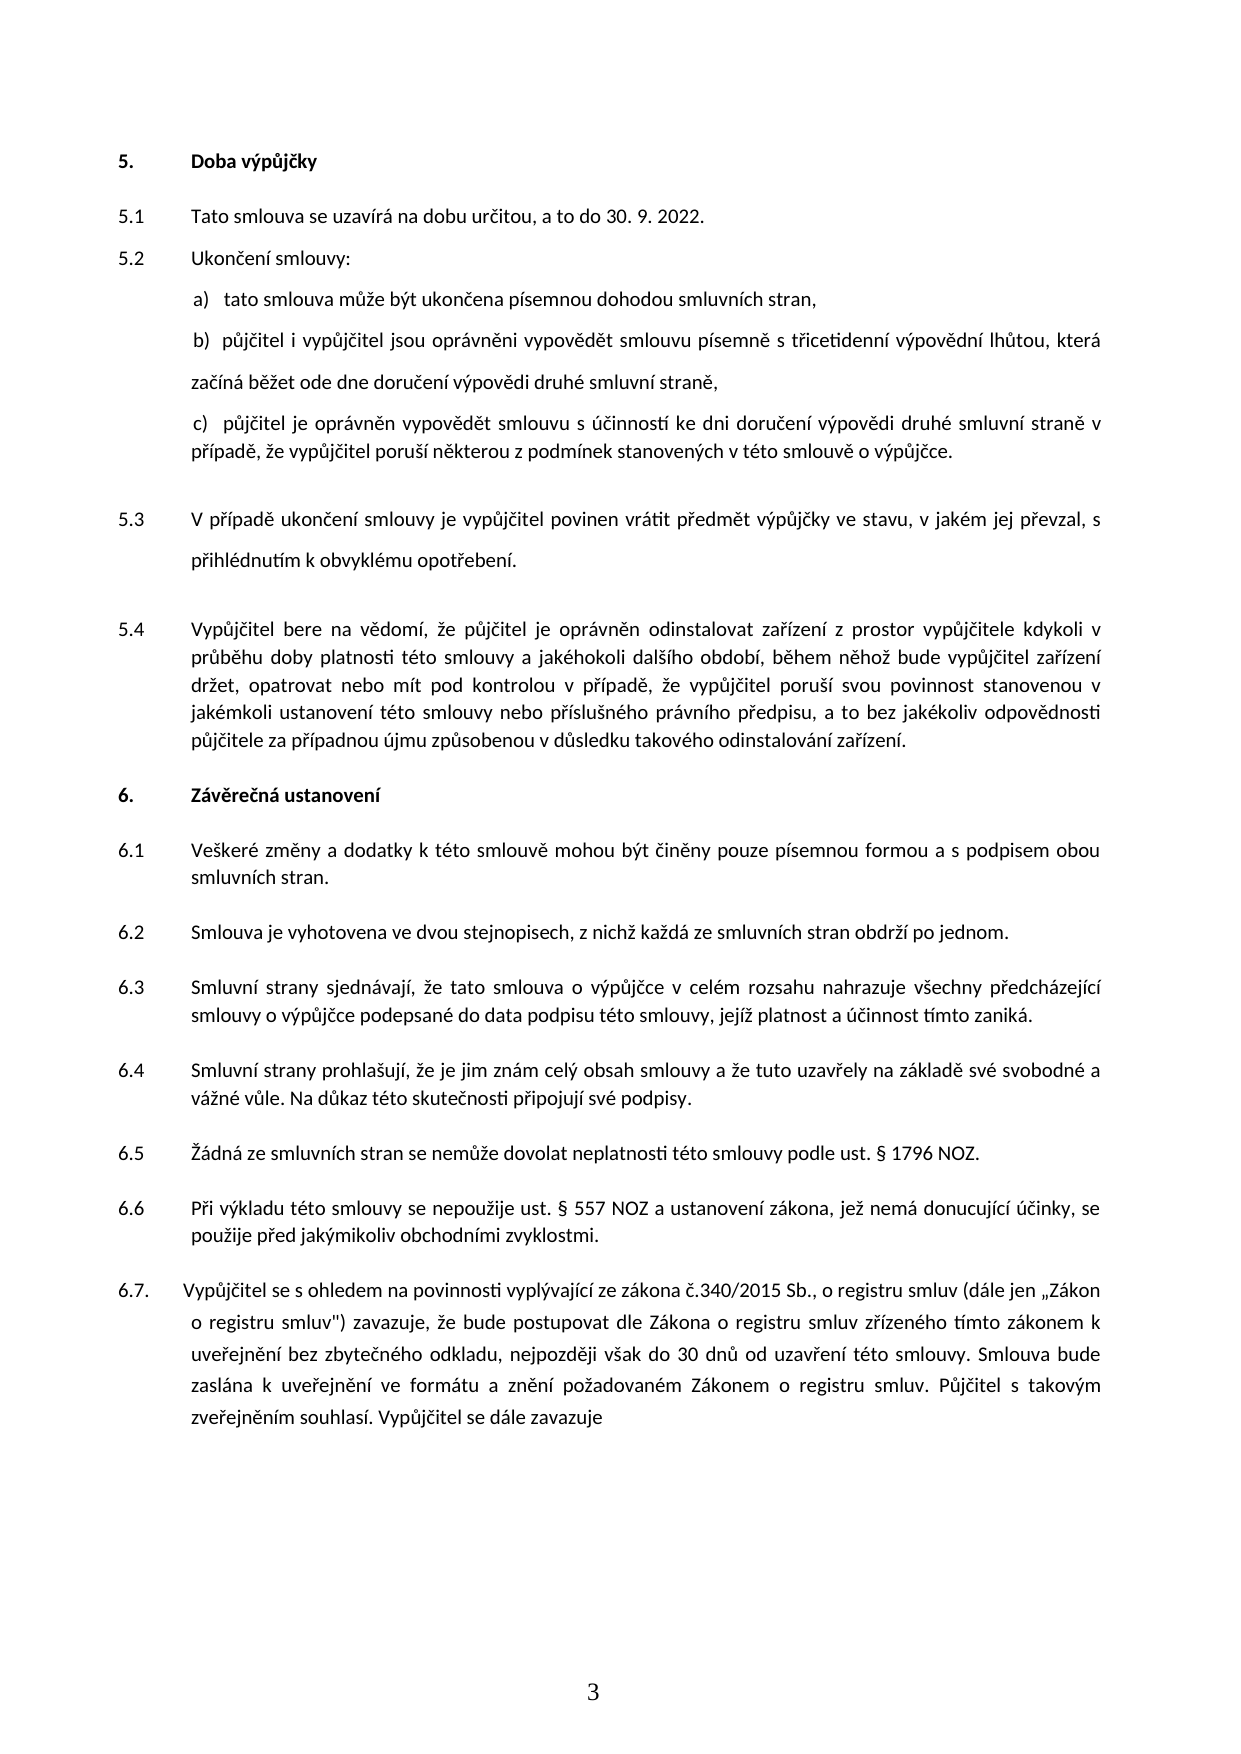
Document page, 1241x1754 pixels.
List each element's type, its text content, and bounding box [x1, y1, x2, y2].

list Ukončení smlouvy: [118, 245, 1102, 270]
list Smluvní strany prohlašují, že je jim znám celý obsah smlouvy a že tuto uzavřely na základě své svobodné a vážné vůle. Na důkaz této skutečnosti připojují své podpisy. [118, 1057, 1102, 1110]
list půjčitel je oprávněn vypovědět smlouvu s účinností ke dni doručení výpovědi druhé smluvní straně v případě, že vypůjčitel poruší některou z podmínek stanovených v této smlouvě o výpůjčce. [191, 410, 1102, 464]
list V případě ukončení smlouvy je vypůjčitel povinen vrátit předmět výpůjčky ve stavu, v jakém jej převzal, s přihlédnutím k obvyklému opotřebení. [118, 506, 1102, 573]
list Veškeré změny a dodatky k této smlouvě mohou být činěny pouze písemnou formou a s podpisem obou smluvních stran. [118, 837, 1102, 890]
list Vypůjčitel bere na vědomí, že půjčitel je oprávněn odinstalovat zařízení z prostor vypůjčitele kdykoli v průběhu doby platnosti této smlouvy a jakéhokoli dalšího období, během něhož bude vypůjčitel zařízení držet, opatrovat nebo mít pod kontrolou v případě, že vypůjčitel poruší svou povinnost stanovenou v jakémkoli ustanovení této smlouvy nebo příslušného právního předpisu, a to bez jakékoliv odpovědnosti půjčitele za případnou újmu způsobenou v důsledku takového odinstalování zařízení. [118, 617, 1102, 752]
list Doba výpůjčky [118, 149, 1102, 174]
list Závěrečná ustanovení [118, 782, 1102, 807]
list Žádná ze smluvních stran se nemůže dovolat neplatnosti této smlouvy podle ust. § 1796 NOZ. [118, 1140, 1102, 1165]
text 6.7. Vypůjčitel se s ohledem na povinnosti vyplývající ze zákona č.340/2015 Sb., o registru smluv (dále jen „Zákon o registru smluv") zavazuje, že bude postupovat dle Zákona o registru smluv zřízeného tímto zákonem k uveřejnění bez zbytečného odkladu, nejpozději však do 30 dnů od uzavření této smlouvy. Smlouva bude zaslána k uveřejnění ve formátu a znění požadovaném Zákonem o registru smluv. Půjčitel s takovým zveřejněním souhlasí. Vypůjčitel se dále zavazuje [118, 1277, 1102, 1430]
list Tato smlouva se uzavírá na dobu určitou, a to do 30. 9. 2022. [118, 204, 1102, 229]
list Smlouva je vyhotovena ve dvou stejnopisech, z nichž každá ze smluvních stran obdrží po jednom. [118, 919, 1102, 944]
list Při výkladu této smlouvy se nepoužije ust. § 557 NOZ a ustanovení zákona, jež nemá donucující účinky, se použije před jakýmikoliv obchodními zvyklostmi. [118, 1195, 1102, 1248]
list Smluvní strany sjednávají, že tato smlouva o výpůjčce v celém rozsahu nahrazuje všechny předcházející smlouvy o výpůjčce podepsané do data podpisu této smlouvy, jejíž platnost a účinnost tímto zaniká. [118, 974, 1102, 1027]
list tato smlouva může být ukončena písemnou dohodou smluvních stran, [191, 286, 1102, 312]
list půjčitel i vypůjčitel jsou oprávněni vypovědět smlouvu písemně s třicetidenní výpovědní lhůtou, která začíná běžet ode dne doručení výpovědi druhé smluvní straně, [191, 328, 1102, 394]
